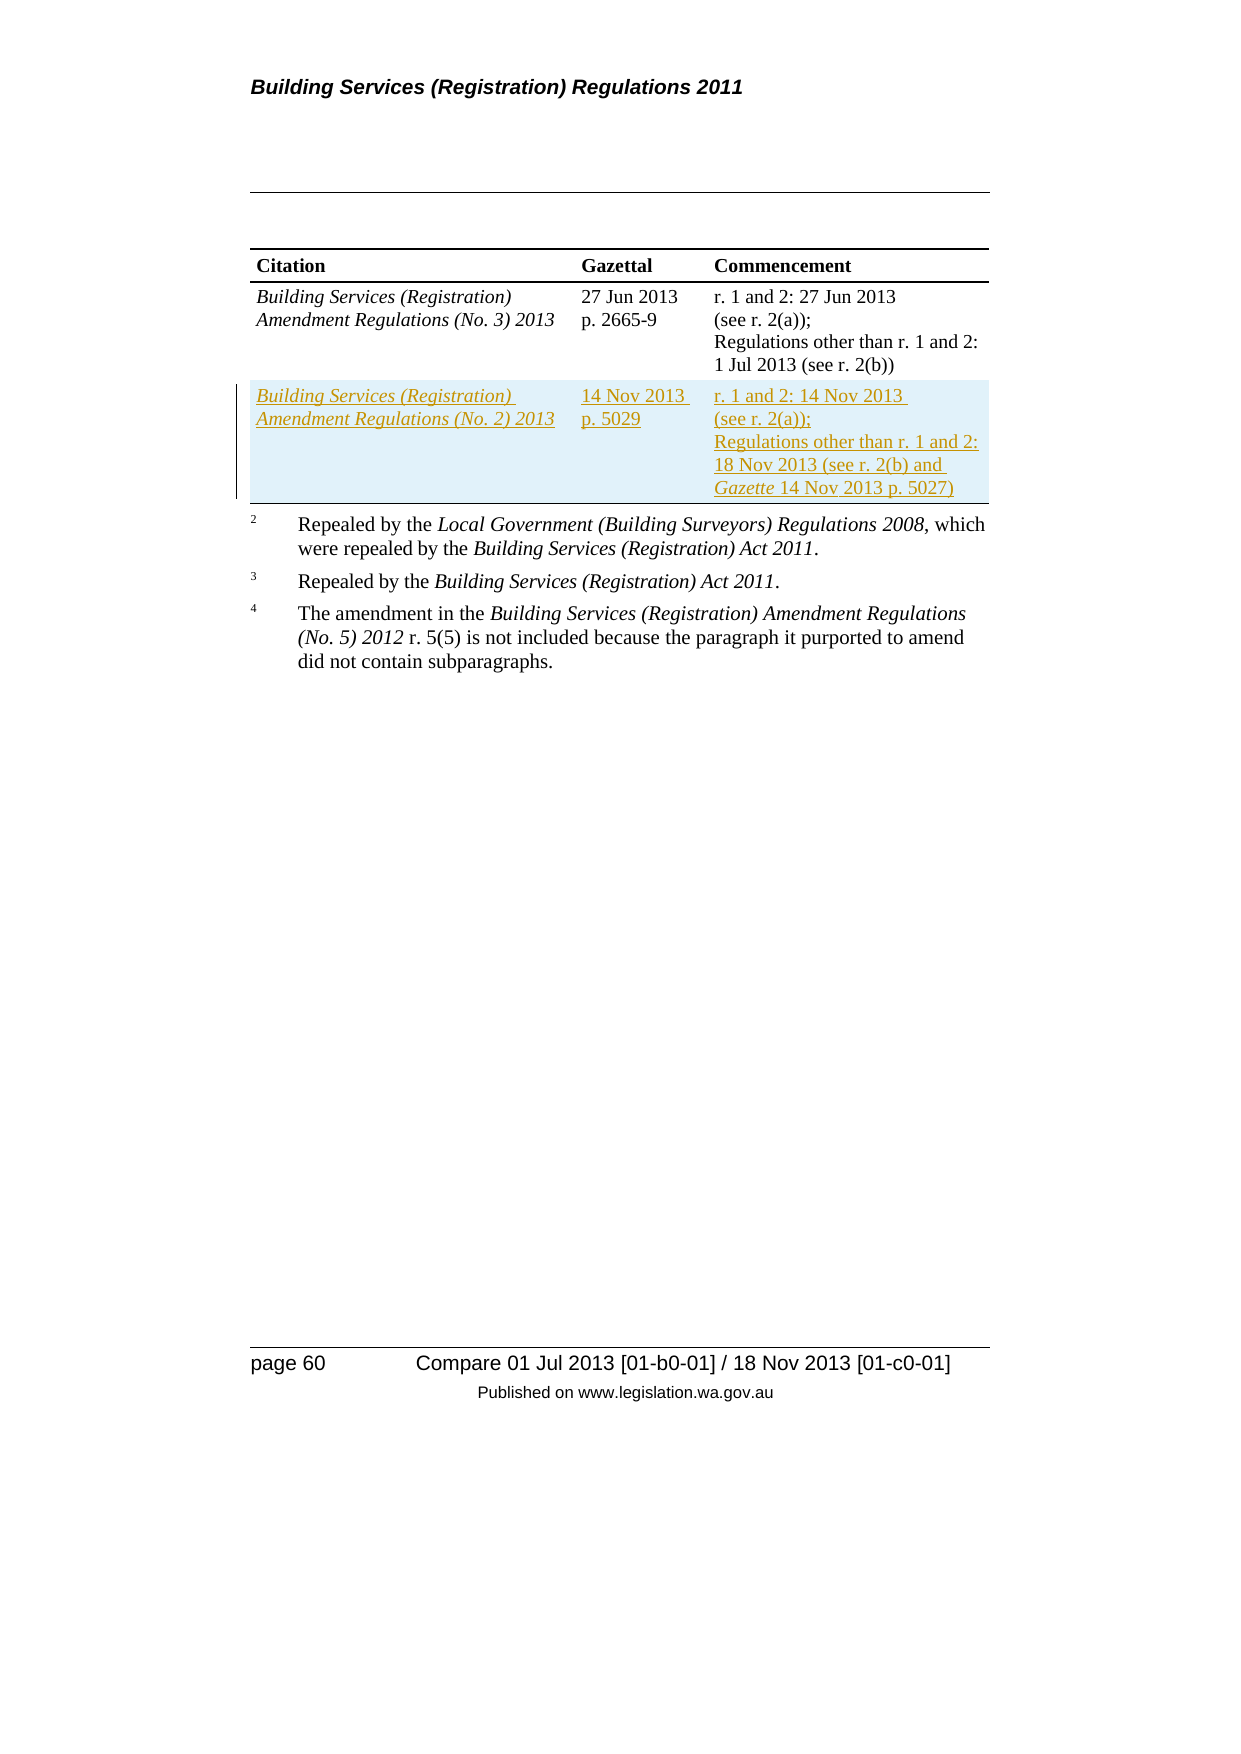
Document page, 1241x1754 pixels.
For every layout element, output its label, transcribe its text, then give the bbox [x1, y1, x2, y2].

table_cell r. 1 and 2: 27 Jun 2013 (see r. 2(a)); Regulations other than r. 1 and 2: 1 Jul 2013 (see r. 2(b)) [708, 283, 989, 380]
table_header Gazettal [575, 250, 708, 281]
table_cell 27 Jun 2013 p. 2665-9 [575, 283, 708, 380]
table_header Commencement [708, 250, 989, 281]
text 3 Repealed by the Building Services (Registration) Act 2011. [250, 568, 990, 593]
table_header Citation [250, 250, 575, 281]
text 4 The amendment in the Building Services (Registration) Amendment Regulations (No. 5) 2012 r. 5(5) is not included because the paragraph it purported to amend did not contain subparagraphs. [250, 601, 990, 673]
table_cell Building Services (Registration) Amendment Regulations (No. 3) 2013 [250, 283, 575, 380]
text 2 Repealed by the Local Government (Building Surveyors) Regulations 2008, which were repealed by the Building Services (Registration) Act 2011. [250, 512, 990, 560]
